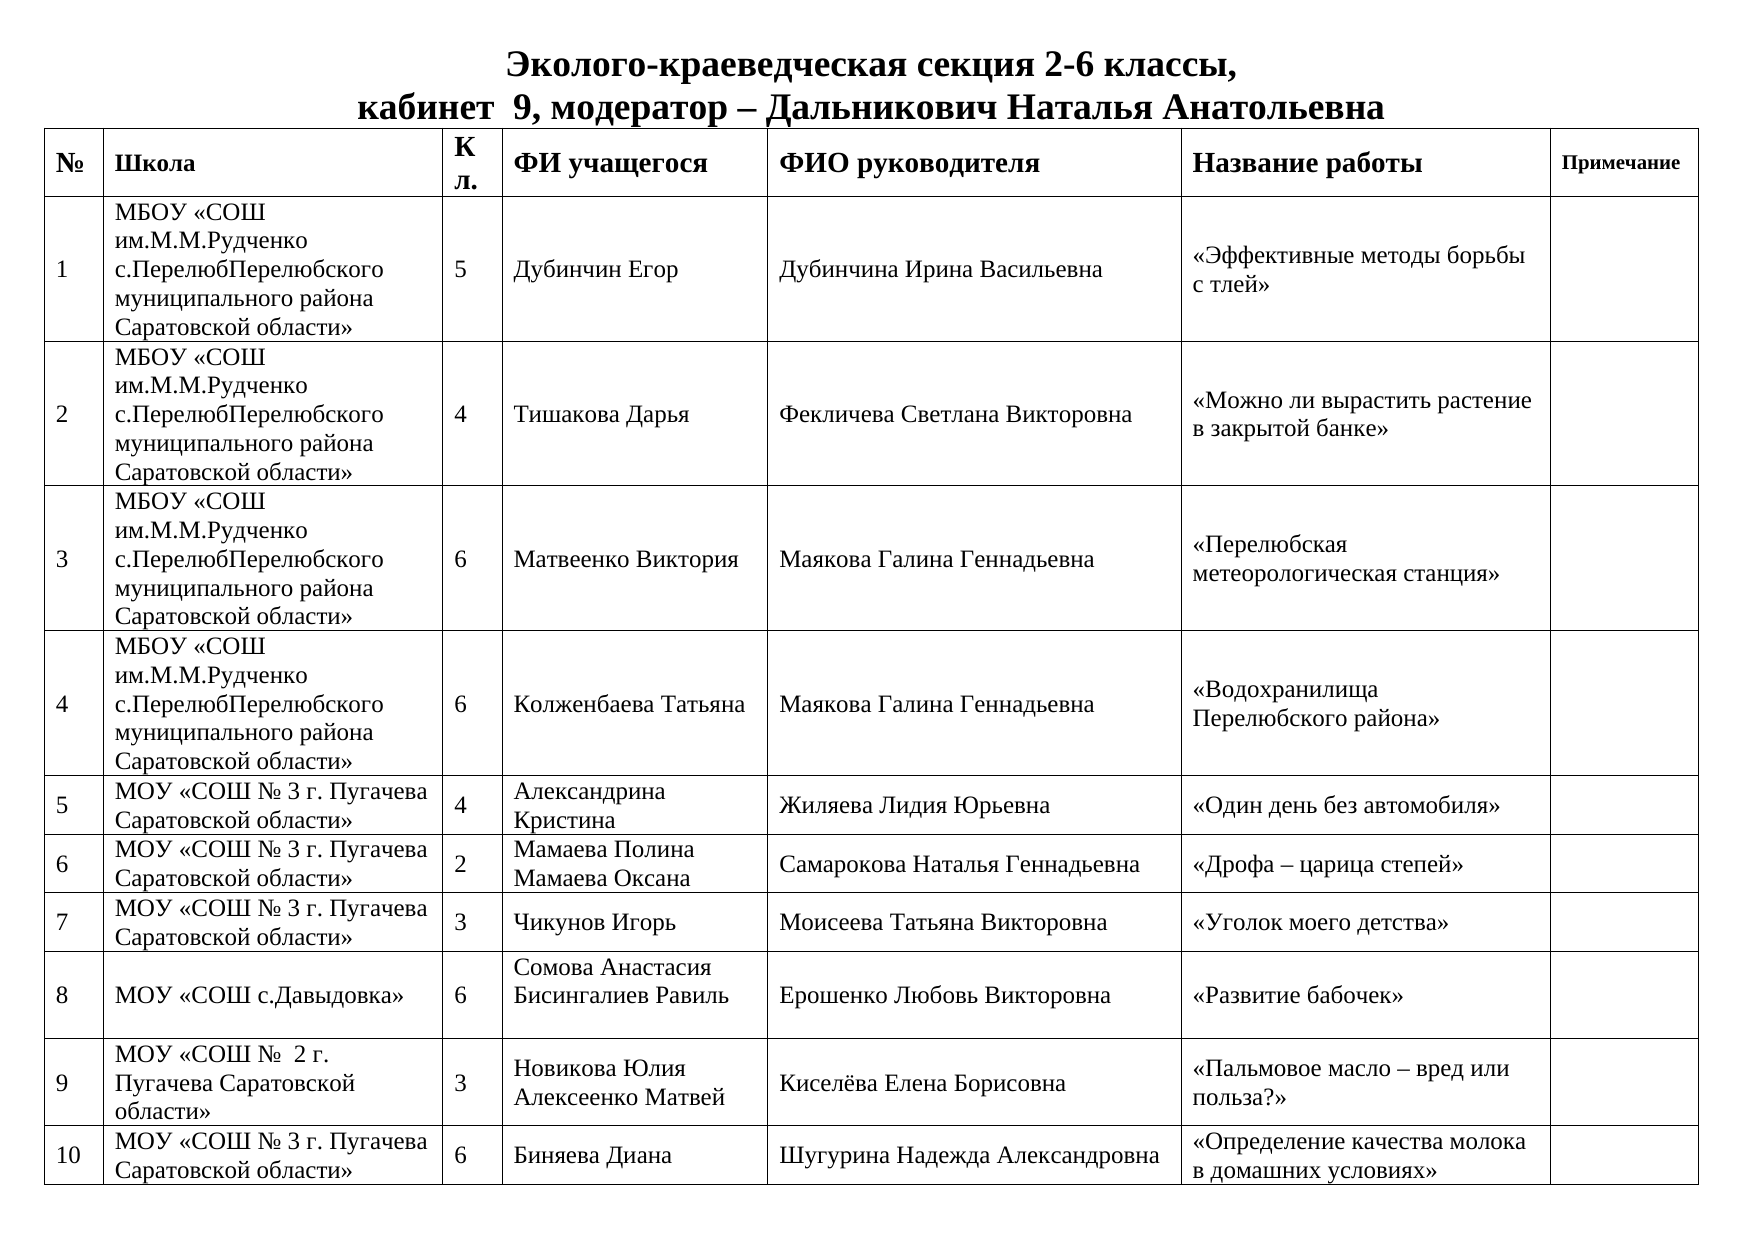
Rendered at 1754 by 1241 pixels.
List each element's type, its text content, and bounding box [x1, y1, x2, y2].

table_cell Александрина Кристина [503, 776, 767, 833]
table_cell ФИО руководителя [768, 129, 1181, 196]
table_cell Тишакова Дарья [503, 342, 767, 485]
table_cell МОУ «СОШ № 3 г. Пугачева Саратовской области» [104, 776, 442, 833]
table_cell 8 [45, 952, 103, 1038]
table_cell Моисеева Татьяна Викторовна [768, 893, 1181, 951]
table_cell 5 [443, 197, 502, 341]
table_cell Жиляева Лидия Юрьевна [768, 776, 1181, 833]
table_cell Ерошенко Любовь Викторовна [768, 952, 1181, 1038]
table_cell 3 [443, 893, 502, 951]
table_cell 6 [443, 486, 502, 630]
table_cell 6 [443, 1126, 502, 1184]
table_cell [1551, 893, 1698, 951]
table_cell 1 [45, 197, 103, 341]
table_cell Фекличева Светлана Викторовна [768, 342, 1181, 485]
table_cell Шугурина Надежда Александровна [768, 1126, 1181, 1184]
table_cell 4 [45, 631, 103, 775]
table_header Эколого-краеведческая секция 2-6 классы, кабинет 9, модератор – Дальникович Наталья Анатольевна [44, 41, 1698, 128]
table_cell Мамаева Полина Мамаева Оксана [503, 835, 767, 892]
table_cell [1551, 486, 1698, 630]
table_cell 5 [45, 776, 103, 833]
table_cell [1551, 776, 1698, 833]
table_cell Дубинчин Егор [503, 197, 767, 341]
table_cell Матвеенко Виктория [503, 486, 767, 630]
table_cell МБОУ «СОШ им.М.М.Рудченко с.ПерелюбПерелюбского муниципального района Саратовской области» [104, 197, 442, 341]
table_cell [1551, 952, 1698, 1038]
table_cell [1551, 342, 1698, 485]
table_cell «Уголок моего детства» [1182, 893, 1550, 951]
table_cell Киселёва Елена Борисовна [768, 1039, 1181, 1125]
table_cell [1551, 197, 1698, 341]
table_cell «Эффективные методы борьбы с тлей» [1182, 197, 1550, 341]
table_cell 2 [443, 835, 502, 892]
table_cell Самарокова Наталья Геннадьевна [768, 835, 1181, 892]
table_cell Школа [104, 129, 442, 196]
table_cell [1551, 631, 1698, 775]
table_cell 6 [45, 835, 103, 892]
table_cell МОУ «СОШ № 2 г. Пугачева Саратовской области» [104, 1039, 442, 1125]
table_cell ФИ учащегося [503, 129, 767, 196]
table_cell Примечание [1551, 129, 1698, 196]
table_cell [1551, 1126, 1698, 1184]
table_cell МОУ «СОШ с.Давыдовка» [104, 952, 442, 1038]
table_cell 3 [443, 1039, 502, 1125]
table_cell Чикунов Игорь [503, 893, 767, 951]
table_cell МБОУ «СОШ им.М.М.Рудченко с.ПерелюбПерелюбского муниципального района Саратовской области» [104, 486, 442, 630]
table_cell 9 [45, 1039, 103, 1125]
table_cell Новикова Юлия Алексеенко Матвей [503, 1039, 767, 1125]
table_cell «Можно ли вырастить растение в закрытой банке» [1182, 342, 1550, 485]
table_cell МОУ «СОШ № 3 г. Пугачева Саратовской области» [104, 835, 442, 892]
table_cell [1551, 1039, 1698, 1125]
table_cell 7 [45, 893, 103, 951]
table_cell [104, 1126, 442, 1184]
table_cell Сомова Анастасия Бисингалиев Равиль [503, 952, 767, 1038]
table_cell «Перелюбская метеорологическая станция» [1182, 486, 1550, 630]
table_cell Дубинчина Ирина Васильевна [768, 197, 1181, 341]
table_cell Название работы [1182, 129, 1550, 196]
table_cell Маякова Галина Геннадьевна [768, 631, 1181, 775]
table_cell 10 [45, 1126, 103, 1184]
table_cell Кл. [443, 129, 502, 196]
table_cell Колженбаева Татьяна [503, 631, 767, 775]
table_cell № [45, 129, 103, 196]
table_cell 4 [443, 776, 502, 833]
table_cell «Определение качества молока в домашних условиях» [1182, 1126, 1550, 1184]
table_cell 6 [443, 952, 502, 1038]
table_cell 3 [45, 486, 103, 630]
table_cell «Дрофа – царица степей» [1182, 835, 1550, 892]
table_cell МБОУ «СОШ им.М.М.Рудченко с.ПерелюбПерелюбского муниципального района Саратовской области» [104, 631, 442, 775]
table_cell 6 [443, 631, 502, 775]
table_cell «Один день без автомобиля» [1182, 776, 1550, 833]
table_cell «Развитие бабочек» [1182, 952, 1550, 1038]
table_cell Биняева Диана [503, 1126, 767, 1184]
table_cell 4 [443, 342, 502, 485]
table_cell «Пальмовое масло – вред или польза?» [1182, 1039, 1550, 1125]
table_cell МБОУ «СОШ им.М.М.Рудченко с.ПерелюбПерелюбского муниципального района Саратовской области» [104, 342, 442, 485]
table_cell [1551, 835, 1698, 892]
table_cell Маякова Галина Геннадьевна [768, 486, 1181, 630]
table_cell «Водохранилища Перелюбского района» [1182, 631, 1550, 775]
table_cell МОУ «СОШ № 3 г. Пугачева Саратовской области» [104, 893, 442, 951]
table_cell 2 [45, 342, 103, 485]
